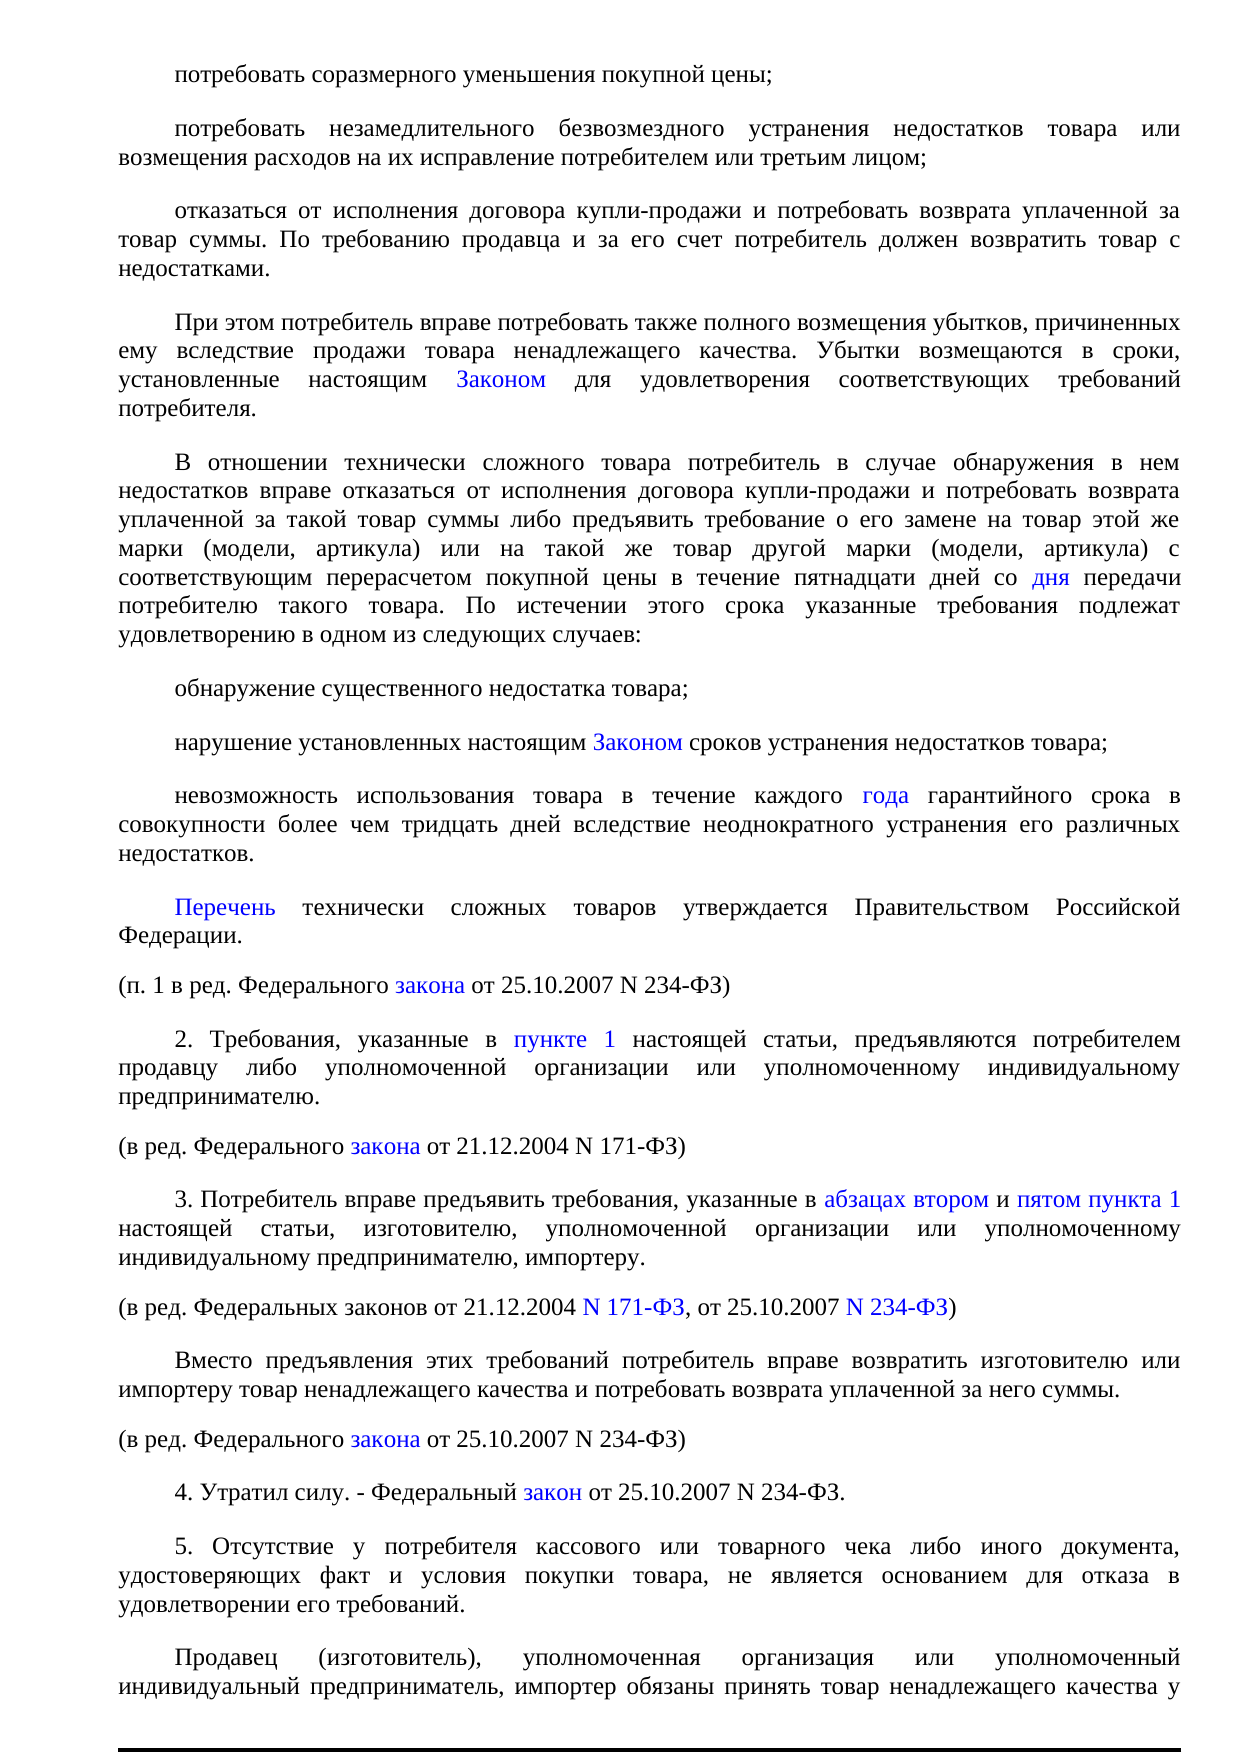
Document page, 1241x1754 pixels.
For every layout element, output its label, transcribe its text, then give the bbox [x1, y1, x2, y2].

text 3. Потребитель вправе предъявить требования, указанные в абзацах втором и пятом пункта 1 настоящей статьи, изготовителю, уполномоченной организации или уполномоченному индивидуальному предпринимателю, импортеру. [118, 1184, 1181, 1271]
text (в ред. Федеральных законов от 21.12.2004 N 171-ФЗ, от 25.10.2007 N 234-ФЗ) [118, 1292, 1181, 1320]
text (в ред. Федерального закона от 25.10.2007 N 234-ФЗ) [118, 1424, 1181, 1452]
text В отношении технически сложного товара потребитель в случае обнаружения в нем недостатков вправе отказаться от исполнения договора купли-продажи и потребовать возврата уплаченной за такой товар суммы либо предъявить требование о его замене на товар этой же марки (модели, артикула) или на такой же товар другой марки (модели, артикула) с соответствующим перерасчетом покупной цены в течение пятнадцати дней со дня передачи потребителю такого товара. По истечении этого срока указанные требования подлежат удовлетворению в одном из следующих случаев: [118, 447, 1181, 648]
text Перечень технически сложных товаров утверждается Правительством Российской Федерации. [118, 892, 1181, 949]
text 4. Утратил силу. - Федеральный закон от 25.10.2007 N 234-ФЗ. [118, 1477, 1181, 1506]
text потребовать незамедлительного безвозмездного устранения недостатков товара или возмещения расходов на их исправление потребителем или третьим лицом; [118, 113, 1181, 170]
text (п. 1 в ред. Федерального закона от 25.10.2007 N 234-ФЗ) [118, 970, 1181, 999]
text обнаружение существенного недостатка товара; [118, 673, 1181, 702]
text потребовать соразмерного уменьшения покупной цены; [118, 59, 1181, 88]
text нарушение установленных настоящим Законом сроков устранения недостатков товара; [118, 727, 1181, 755]
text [118, 1642, 1181, 1700]
text (в ред. Федерального закона от 21.12.2004 N 171-ФЗ) [118, 1131, 1181, 1159]
text отказаться от исполнения договора купли-продажи и потребовать возврата уплаченной за товар суммы. По требованию продавца и за его счет потребитель должен возвратить товар с недостатками. [118, 195, 1181, 282]
text 5. Отсутствие у потребителя кассового или товарного чека либо иного документа, удостоверяющих факт и условия покупки товара, не является основанием для отказа в удовлетворении его требований. [118, 1531, 1181, 1617]
text При этом потребитель вправе потребовать также полного возмещения убытков, причиненных ему вследствие продажи товара ненадлежащего качества. Убытки возмещаются в сроки, установленные настоящим Законом для удовлетворения соответствующих требований потребителя. [118, 307, 1181, 422]
text невозможность использования товара в течение каждого года гарантийного срока в совокупности более чем тридцать дней вследствие неоднократного устранения его различных недостатков. [118, 780, 1181, 867]
text 2. Требования, указанные в пункте 1 настоящей статьи, предъявляются потребителем продавцу либо уполномоченной организации или уполномоченному индивидуальному предпринимателю. [118, 1024, 1181, 1110]
text Вместо предъявления этих требований потребитель вправе возвратить изготовителю или импортеру товар ненадлежащего качества и потребовать возврата уплаченной за него суммы. [118, 1345, 1181, 1403]
